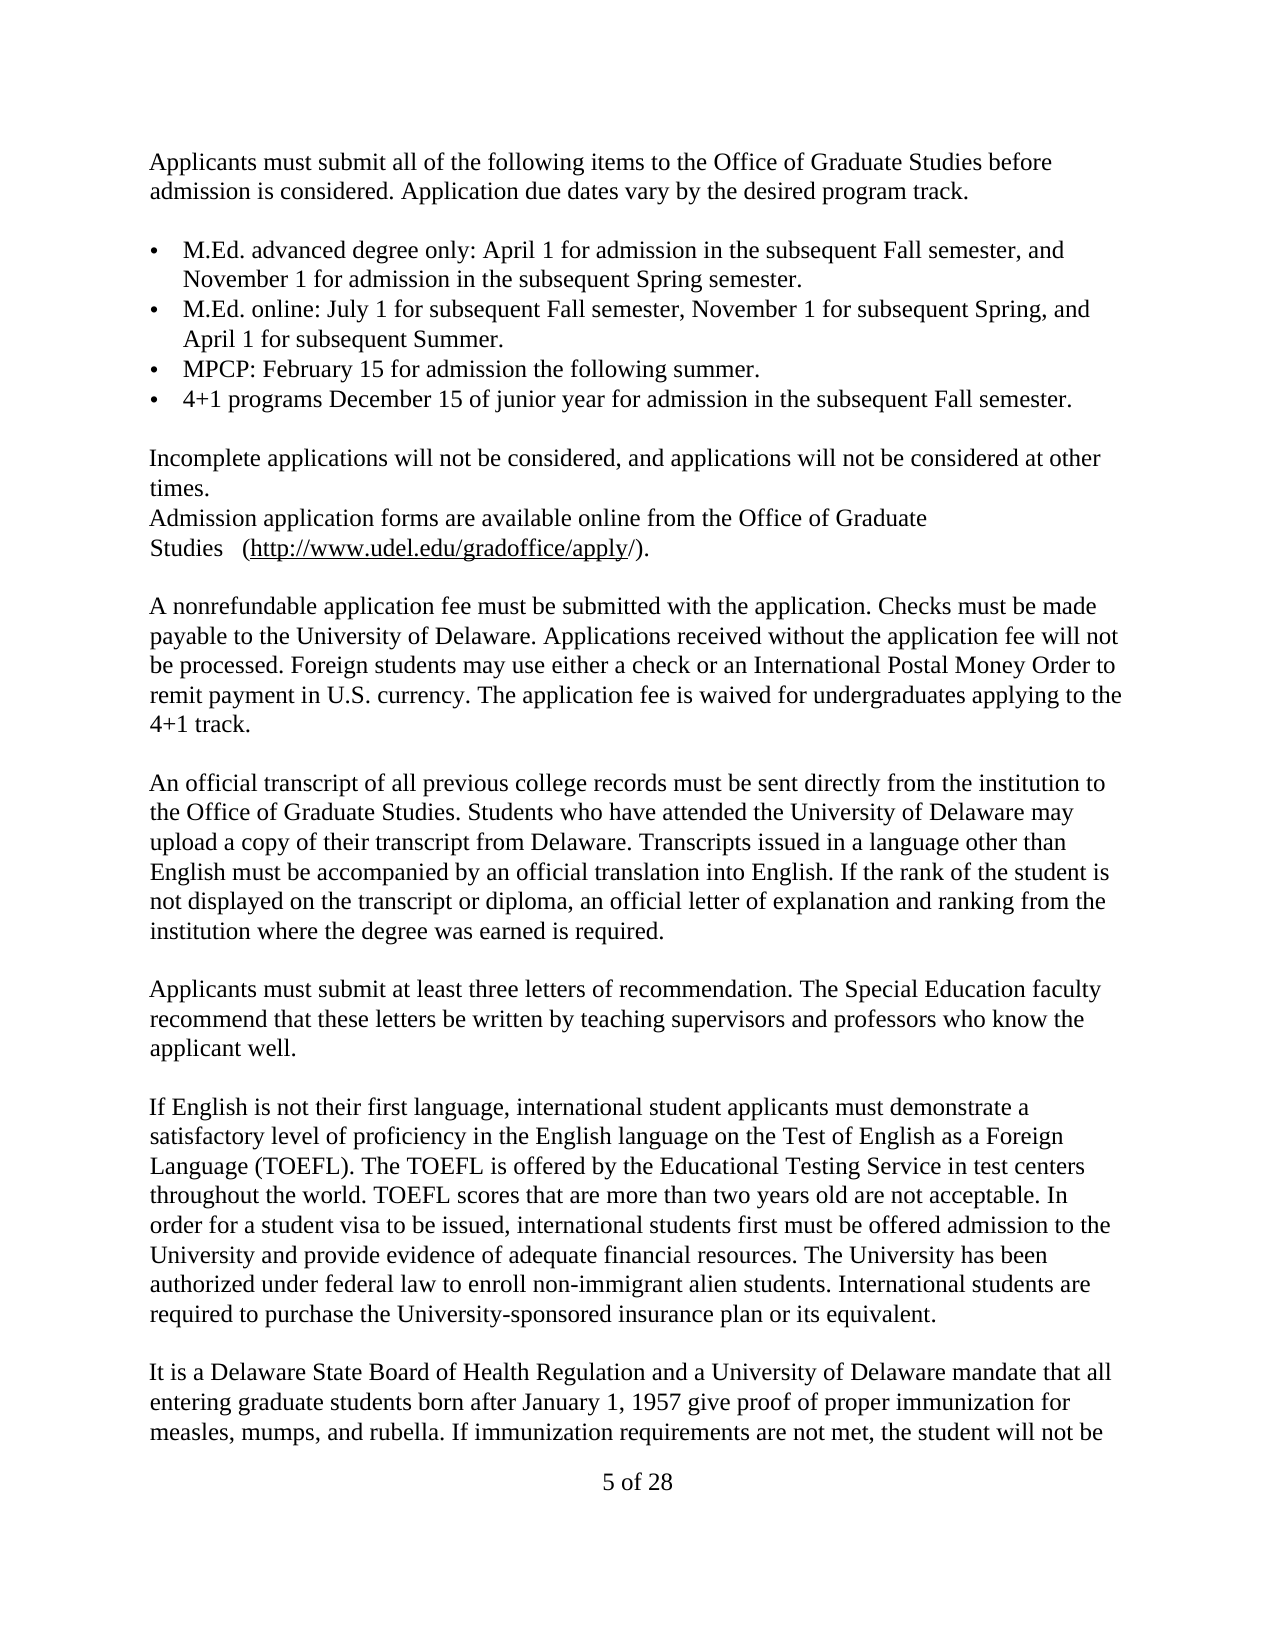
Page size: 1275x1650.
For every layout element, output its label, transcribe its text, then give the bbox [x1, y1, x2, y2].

text Applicants must submit at least three letters of recommendation. The Special Education faculty recommend that these letters be written by teaching supervisors and professors who know the applicant well. [148, 974, 1125, 1062]
text Applicants must submit all of the following items to the Office of Graduate Studies before admission is considered. Application due dates vary by the desired program track. [148, 147, 1125, 205]
text If English is not their first language, international student applicants must demonstrate a satisfactory level of proficiency in the English language on the Test of English as a Foreign Language (TOEFL). The TOEFL is offered by the Educational Testing Service in test centers throughout the world. TOEFL scores that are more than two years old are not acceptable. In order for a student visa to be issued, international students first must be offered admission to the University and provide evidence of adequate financial resources. The University has been authorized under federal law to enroll non-immigrant alien students. International students are required to purchase the University-sponsored insurance plan or its equivalent. [148, 1092, 1125, 1328]
list M.Ed. online: July 1 for subsequent Fall semester, November 1 for subsequent Spring, and April 1 for subsequent Summer. [150, 294, 1125, 353]
text An official transcript of all previous college records must be sent directly from the institution to the Office of Graduate Studies. Students who have attended the University of Delaware may upload a copy of their transcript from Delaware. Transcripts issued in a language other than English must be accompanied by an official translation into English. If the rank of the student is not displayed on the transcript or diploma, an official letter of explanation and ranking from the institution where the degree was earned is required. [148, 768, 1125, 944]
list M.Ed. advanced degree only: April 1 for admission in the subsequent Fall semester, and November 1 for admission in the subsequent Spring semester. [150, 235, 1125, 293]
text Incomplete applications will not be considered, and applications will not be considered at other times. [148, 443, 1125, 502]
text Admission application forms are available online from the Office of Graduate Studies (http://www.udel.edu/gradoffice/apply/). [148, 503, 956, 561]
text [148, 1357, 1125, 1445]
list 4+1 programs December 15 of junior year for admission in the subsequent Fall semester. [150, 384, 1125, 413]
list MPCP: February 15 for admission the following summer. [150, 354, 1125, 383]
text A nonrefundable application fee must be submitted with the application. Checks must be made payable to the University of Delaware. Applications received without the application fee will not be processed. Foreign students may use either a check or an International Postal Money Order to remit payment in U.S. currency. The application fee is waived for undergraduates applying to the 4+1 track. [148, 591, 1125, 738]
